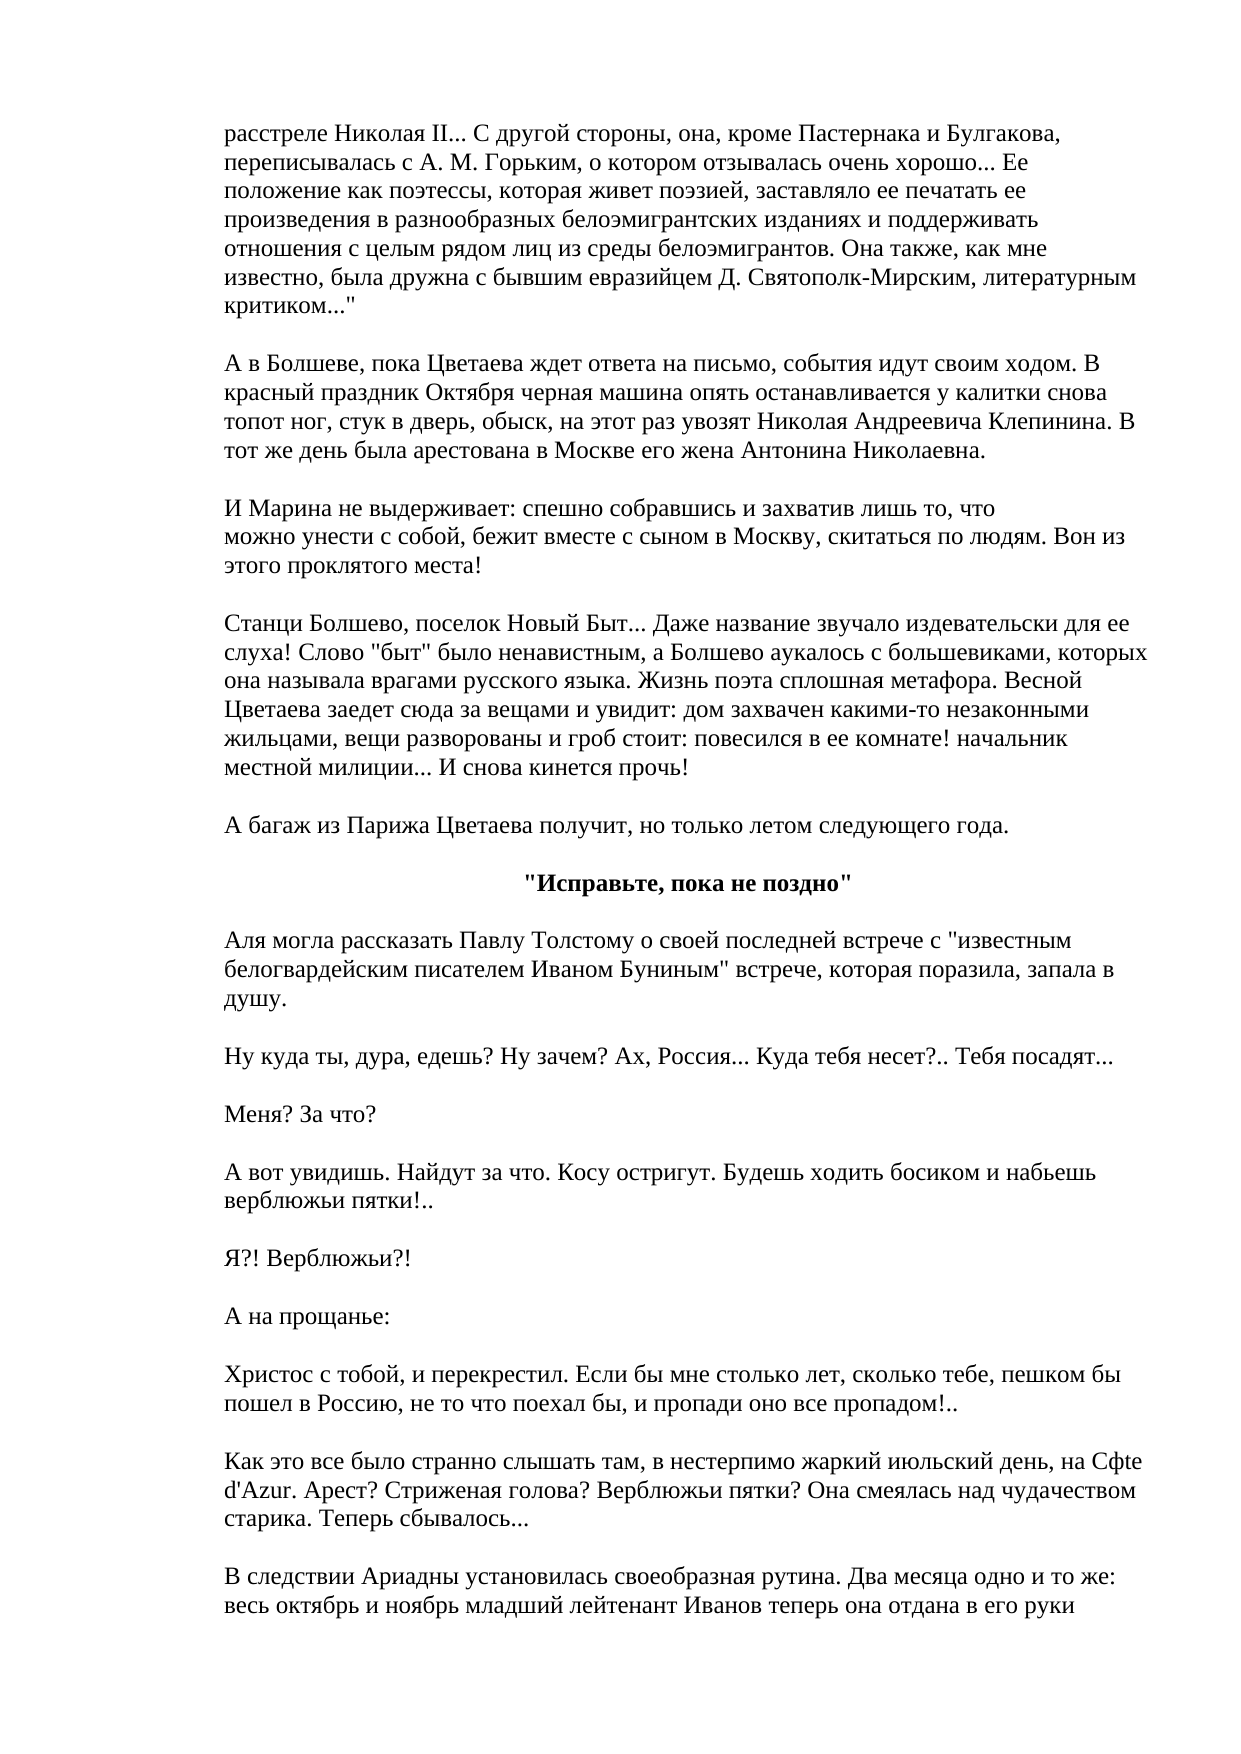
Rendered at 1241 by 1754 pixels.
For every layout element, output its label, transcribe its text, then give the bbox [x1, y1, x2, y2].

text А вот увидишь. Найдут за что. Косу остригут. Будешь ходить босиком и набьешь верблюжьи пятки!.. [224, 1157, 1152, 1214]
text Я?! Верблюжьи?! [224, 1243, 1152, 1272]
text Станци Болшево, поселок Новый Быт... Даже название звучало издевательски для ее слуха! Слово "быт" было ненавистным, а Болшево аукалось с большевиками, которых она называла врагами русского языка. Жизнь поэта сплошная метафора. Весной Цветаева заедет сюда за вещами и увидит: дом захвачен какими-то незаконными жильцами, вещи разворованы и гроб стоит: повесился в ее комнате! начальник местной милиции... И снова кинется прочь! [224, 608, 1152, 781]
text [224, 1561, 1152, 1619]
text А в Болшеве, пока Цветаева ждет ответа на письмо, события идут своим ходом. В красный праздник Октября черная машина опять останавливается у калитки снова топот ног, стук в дверь, обыск, на этот раз увозят Николая Андреевича Клепинина. В тот же день была арестована в Москве его жена Антонина Николаевна. [224, 348, 1152, 463]
text Как это все было странно слышать там, в нестерпимо жаркий июльский день, на Cфte d'Azur. Арест? Стриженая голова? Верблюжьи пятки? Она смеялась над чудачеством старика. Теперь сбывалось... [224, 1446, 1152, 1532]
text Христос с тобой, и перекрестил. Если бы мне столько лет, сколько тебе, пешком бы пошел в Россию, не то что поехал бы, и пропади оно все пропадом!.. [224, 1359, 1152, 1417]
text Меня? За что? [224, 1099, 1152, 1128]
text А багаж из Парижа Цветаева получит, но только летом следующего года. [224, 810, 1152, 838]
text Ну куда ты, дура, едешь? Ну зачем? Ах, Россия... Куда тебя несет?.. Тебя посадят... [224, 1041, 1152, 1070]
text И Марина не выдерживает: спешно собравшись и захватив лишь то, что можно унести с собой, бежит вместе с сыном в Москву, скитаться по людям. Вон из этого проклятого места! [224, 493, 1152, 579]
text "Исправьте, пока не поздно" [224, 868, 1152, 896]
text Аля могла рассказать Павлу Толстому о своей последней встрече с "известным белогвардейским писателем Иваном Буниным" встрече, которая поразила, запала в душу. [224, 926, 1152, 1012]
text А на прощанье: [224, 1301, 1152, 1330]
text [224, 118, 1152, 319]
